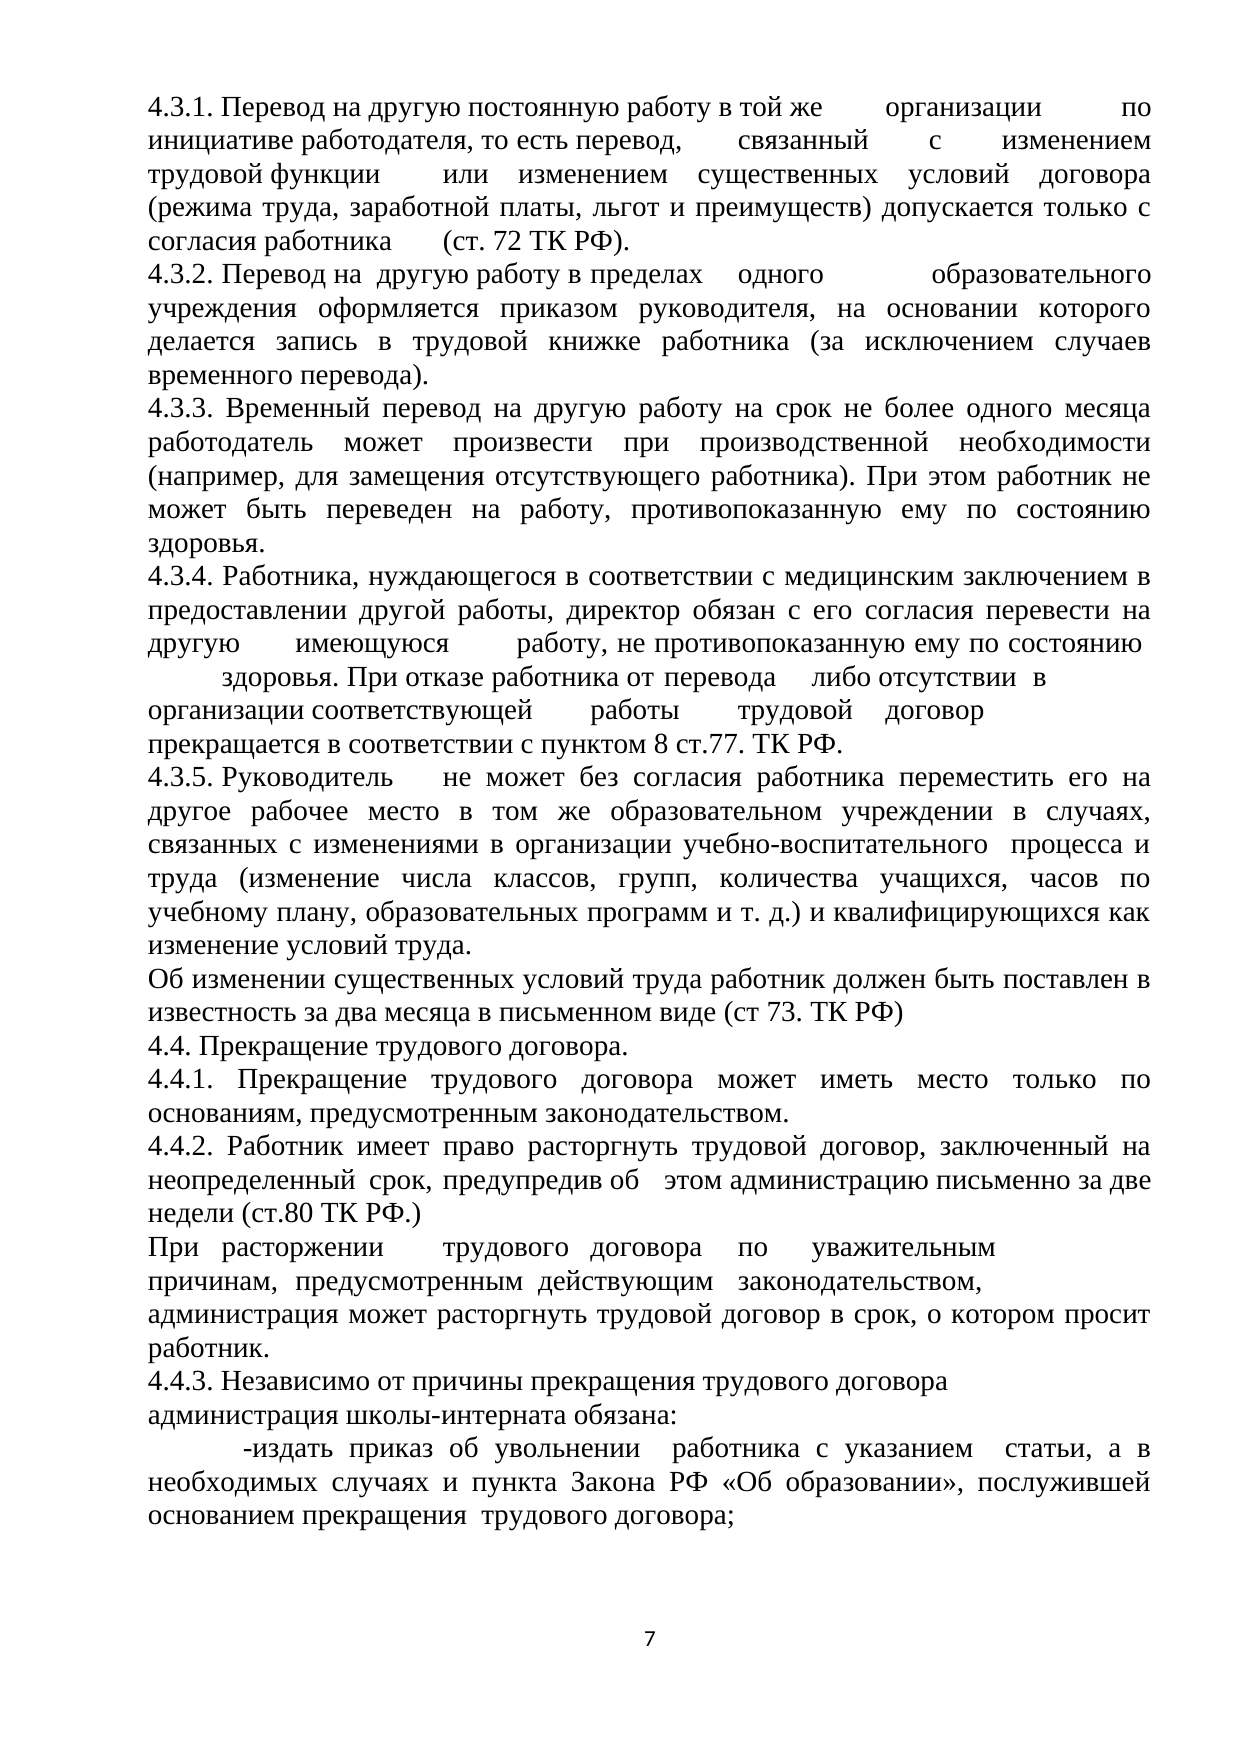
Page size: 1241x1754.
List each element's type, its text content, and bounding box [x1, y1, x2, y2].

text Об изменении существенных условий труда работник должен быть поставлен в известность за два месяца в письменном виде (ст 73. ТК РФ) [148, 961, 1152, 1028]
text 4.4. Прекращение трудового договора. [148, 1028, 1152, 1061]
text 4.4.2. Работник имеет право расторгнуть трудовой договор, заключенный на неопределенный срок, предупредив об этом администрацию письменно за две недели (ст.80 ТК РФ.) [148, 1128, 1152, 1229]
text -издать приказ об увольнении работника с указанием статьи, а в необходимых случаях и пункта Закона РФ «Об образовании», послужившей основанием прекращения трудового договора; [148, 1430, 1152, 1531]
text 4.3.3. Временный перевод на другую работу на срок не более одного месяца работодатель может произвести при производственной необходимости (например, для замещения отсутствующего работника). При этом работник не может быть переведен на работу, противопоказанную ему по состоянию здоровья. [148, 391, 1152, 558]
text администрация школы-интерната обязана: [148, 1397, 1152, 1430]
text 4.4.3. Независимо от причины прекращения трудового договора [148, 1363, 1152, 1397]
text 4.3.1. Перевод на другую постоянную работу в той же организации по инициативе работодателя, то есть перевод, связанный с изменением трудовой функции или изменением существенных условий договора (режима труда, заработной платы, льгот и преимуществ) допускается только с согласия работника (ст. 72 ТК РФ). [148, 89, 1152, 256]
text причинам, предусмотренным действующим законодательством, администрация может расторгнуть трудовой договор в срок, о котором просит работник. [148, 1263, 1152, 1363]
text 4.3.2. Перевод на другую работу в пределах одного образовательного учреждения оформляется приказом руководителя, на основании которого делается запись в трудовой книжке работника (за исключением случаев временного перевода). [148, 256, 1152, 391]
text 4.3.4. Работника, нуждающегося в соответствии с медицинским заключением в предоставлении другой работы, директор обязан с его согласия перевести на другую имеющуюся работу, не противопоказанную ему по состоянию здоровья. При отказе работника от перевода либо отсутствии в организации соответствующей работы трудовой договор прекращается в соответствии с пунктом 8 ст.77. ТК РФ. [148, 558, 1152, 759]
text 4.3.5. Руководитель не может без согласия работника переместить его на другое рабочее место в том же образовательном учреждении в случаях, связанных с изменениями в организации учебно-воспитательного процесса и труда (изменение числа классов, групп, количества учащихся, часов по учебному плану, образовательных программ и т. д.) и квалифицирующихся как изменение условий труда. [148, 759, 1152, 961]
text 4.4.1. Прекращение трудового договора может иметь место только по основаниям, предусмотренным законодательством. [148, 1061, 1152, 1128]
text При расторжении трудового договора по уважительным [148, 1229, 1152, 1263]
